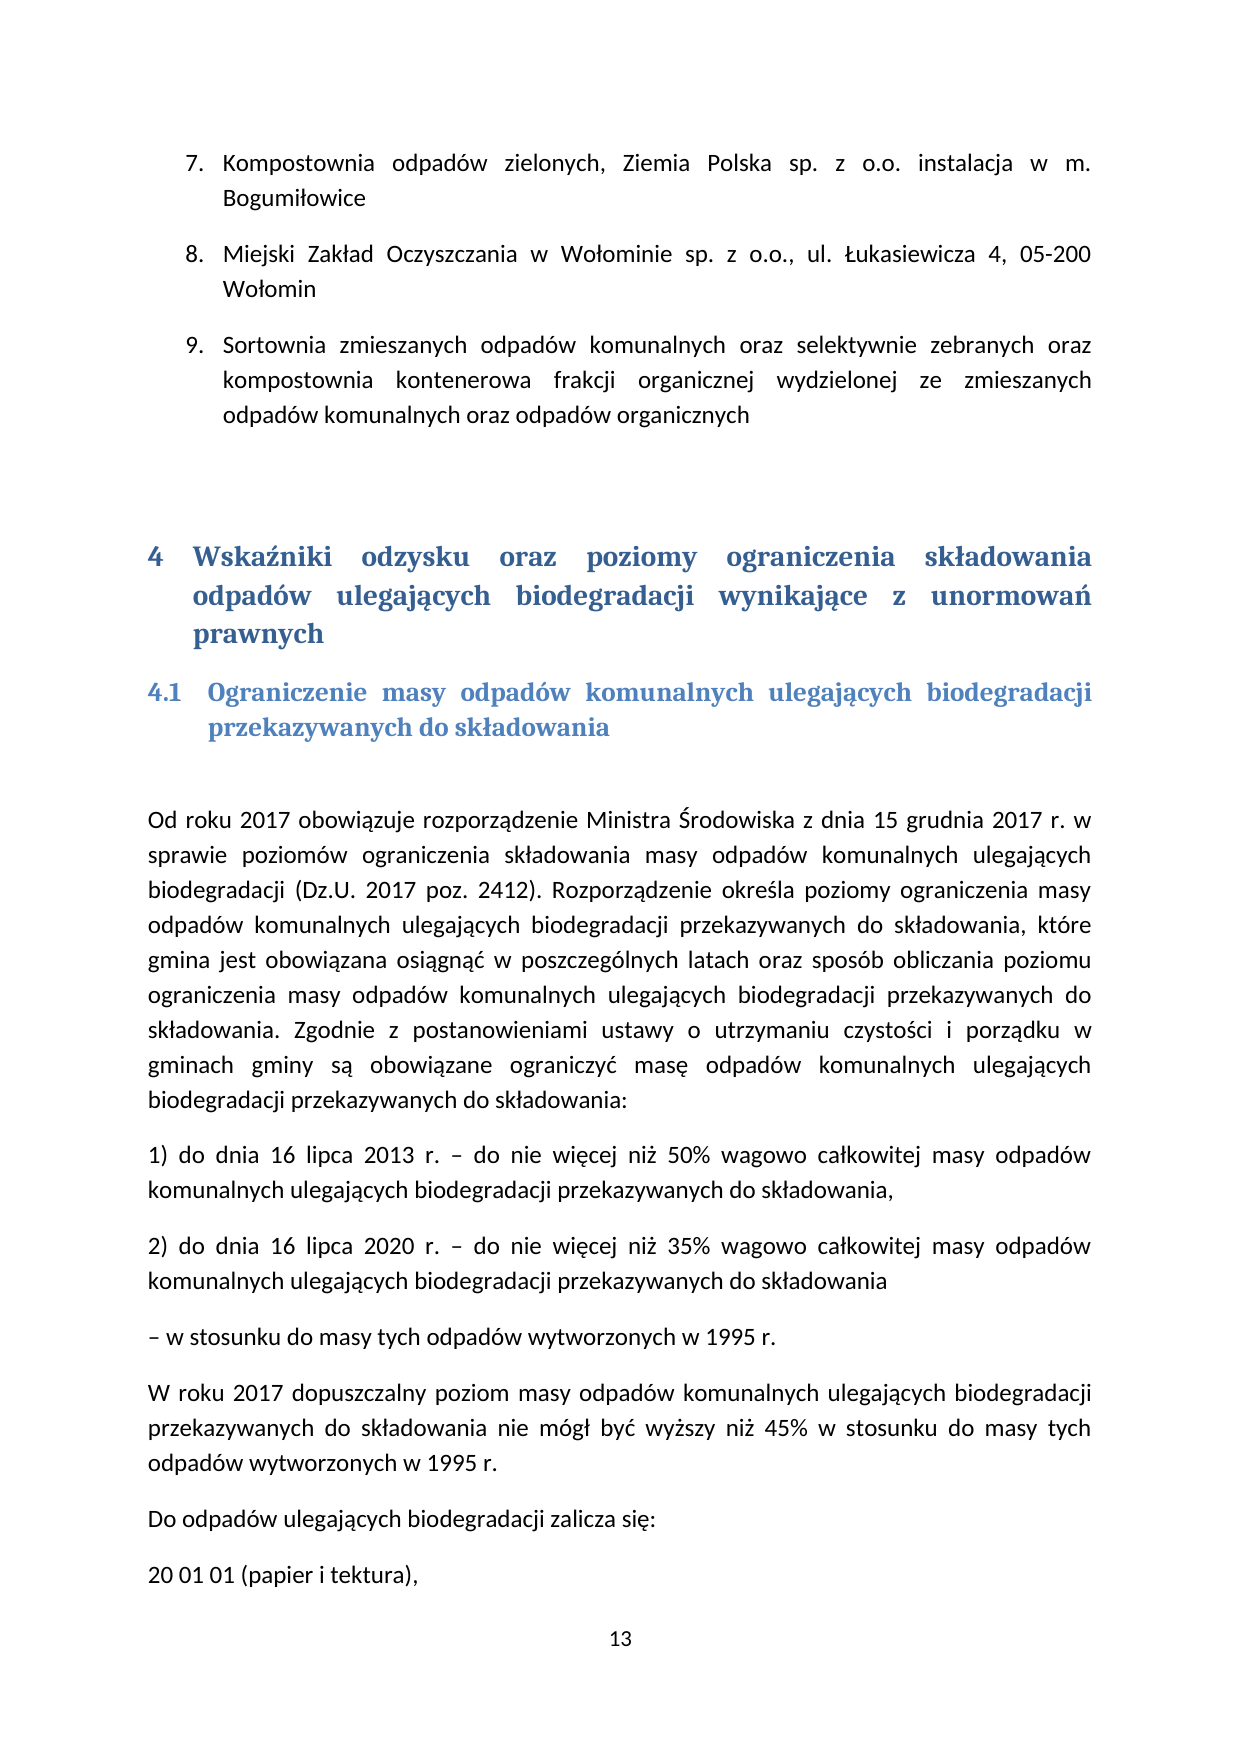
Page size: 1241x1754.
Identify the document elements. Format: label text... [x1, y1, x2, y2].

text – w stosunku do masy tych odpadów wytworzonych w 1995 r. [148, 1321, 1093, 1352]
list Sortownia zmieszanych odpadów komunalnych oraz selektywnie zebranych oraz kompostownia kontenerowa frakcji organicznej wydzielonej ze zmieszanych odpadów komunalnych oraz odpadów organicznych [185, 329, 1093, 430]
text 2) do dnia 16 lipca 2020 r. – do nie więcej niż 35% wagowo całkowitej masy odpadów komunalnych ulegających biodegradacji przekazywanych do składowania [148, 1231, 1093, 1296]
text 1) do dnia 16 lipca 2013 r. – do nie więcej niż 50% wagowo całkowitej masy odpadów komunalnych ulegających biodegradacji przekazywanych do składowania, [148, 1140, 1093, 1205]
subtitle Ograniczenie masy odpadów komunalnych ulegających biodegradacji przekazywanych do składowania [148, 677, 1093, 743]
list Miejski Zakład Oczyszczania w Wołominie sp. z o.o., ul. Łukasiewicza 4, 05-200 Wołomin [185, 238, 1093, 304]
text 20 01 01 (papier i tektura), [148, 1559, 1093, 1589]
subtitle Wskaźniki odzysku oraz poziomy ograniczenia składowania odpadów ulegających biodegradacji wynikające z unormowań prawnych [148, 540, 1093, 651]
text W roku 2017 dopuszczalny poziom masy odpadów komunalnych ulegających biodegradacji przekazywanych do składowania nie mógł być wyższy niż 45% w stosunku do masy tych odpadów wytworzonych w 1995 r. [148, 1377, 1093, 1478]
list Kompostownia odpadów zielonych, Ziemia Polska sp. z o.o. instalacja w m. Bogumiłowice [185, 148, 1093, 213]
text Do odpadów ulegających biodegradacji zalicza się: [148, 1503, 1093, 1533]
text Od roku 2017 obowiązuje rozporządzenie Ministra Środowiska z dnia 15 grudnia 2017 r. w sprawie poziomów ograniczenia składowania masy odpadów komunalnych ulegających biodegradacji (Dz.U. 2017 poz. 2412). Rozporządzenie określa poziomy ograniczenia masy odpadów komunalnych ulegających biodegradacji przekazywanych do składowania, które gmina jest obowiązana osiągnąć w poszczególnych latach oraz sposób obliczania poziomu ograniczenia masy odpadów komunalnych ulegających biodegradacji przekazywanych do składowania. Zgodnie z postanowieniami ustawy o utrzymaniu czystości i porządku w gminach gminy są obowiązane ograniczyć masę odpadów komunalnych ulegających biodegradacji przekazywanych do składowania: [148, 804, 1093, 1114]
